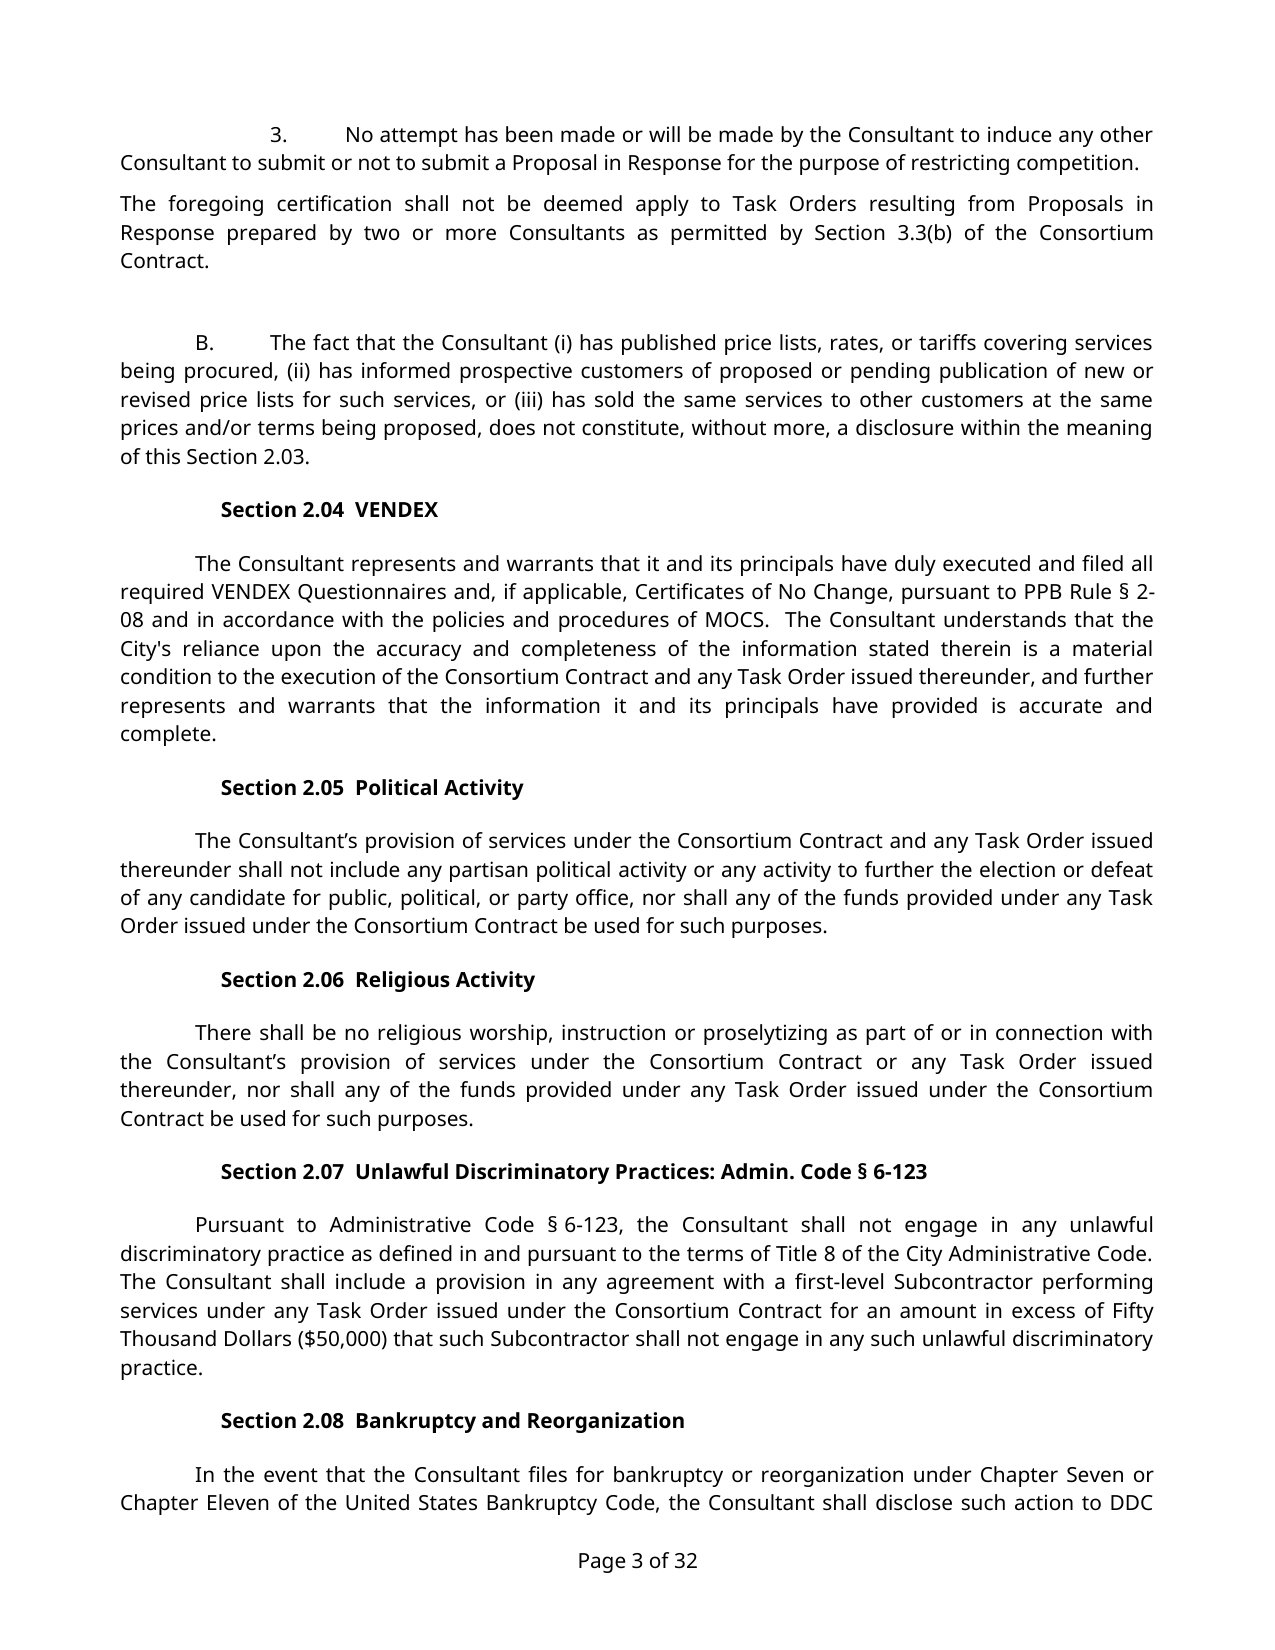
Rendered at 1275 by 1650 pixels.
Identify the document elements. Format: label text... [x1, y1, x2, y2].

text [120, 1460, 1155, 1517]
text There shall be no religious worship, instruction or proselytizing as part of or in connection with the Consultant’s provision of services under the Consortium Contract or any Task Order issued thereunder, nor shall any of the funds provided under any Task Order issued under the Consortium Contract be used for such purposes. [120, 1018, 1155, 1132]
text Bankruptcy and Reorganization [221, 1406, 1155, 1435]
text 3. No attempt has been made or will be made by the Consultant to induce any other Consultant to submit or not to submit a Proposal in Response for the purpose of restricting competition. [120, 120, 1155, 177]
text Political Activity [221, 773, 1155, 801]
text The foregoing certification shall not be deemed apply to Task Orders resulting from Proposals in Response prepared by two or more Consultants as permitted by Section 3.3(b) of the Consortium Contract. [120, 189, 1155, 275]
text B. The fact that the Consultant (i) has published price lists, rates, or tariffs covering services being procured, (ii) has informed prospective customers of proposed or pending publication of new or revised price lists for such services, or (iii) has sold the same services to other customers at the same prices and/or terms being proposed, does not constitute, without more, a disclosure within the meaning of this Section 2.03. [120, 328, 1155, 470]
text Unlawful Discriminatory Practices: Admin. Code § 6-123 [221, 1157, 1155, 1186]
text The Consultant’s provision of services under the Consortium Contract and any Task Order issued thereunder shall not include any partisan political activity or any activity to further the election or defeat of any candidate for public, political, or party office, nor shall any of the funds provided under any Task Order issued under the Consortium Contract be used for such purposes. [120, 826, 1155, 940]
text The Consultant represents and warrants that it and its principals have duly executed and filed all required VENDEX Questionnaires and, if applicable, Certificates of No Change, pursuant to PPB Rule § 2-08 and in accordance with the policies and procedures of MOCS. The Consultant understands that the City's reliance upon the accuracy and completeness of the information stated therein is a material condition to the execution of the Consortium Contract and any Task Order issued thereunder, and further represents and warrants that the information it and its principals have provided is accurate and complete. [120, 549, 1155, 748]
text VENDEX [221, 495, 1155, 524]
text Pursuant to Administrative Code § 6-123, the Consultant shall not engage in any unlawful discriminatory practice as defined in and pursuant to the terms of Title 8 of the City Administrative Code. The Consultant shall include a provision in any agreement with a first-level Subcontractor performing services under any Task Order issued under the Consortium Contract for an amount in excess of Fifty Thousand Dollars ($50,000) that such Subcontractor shall not engage in any such unlawful discriminatory practice. [120, 1211, 1155, 1381]
text Religious Activity [221, 965, 1155, 993]
